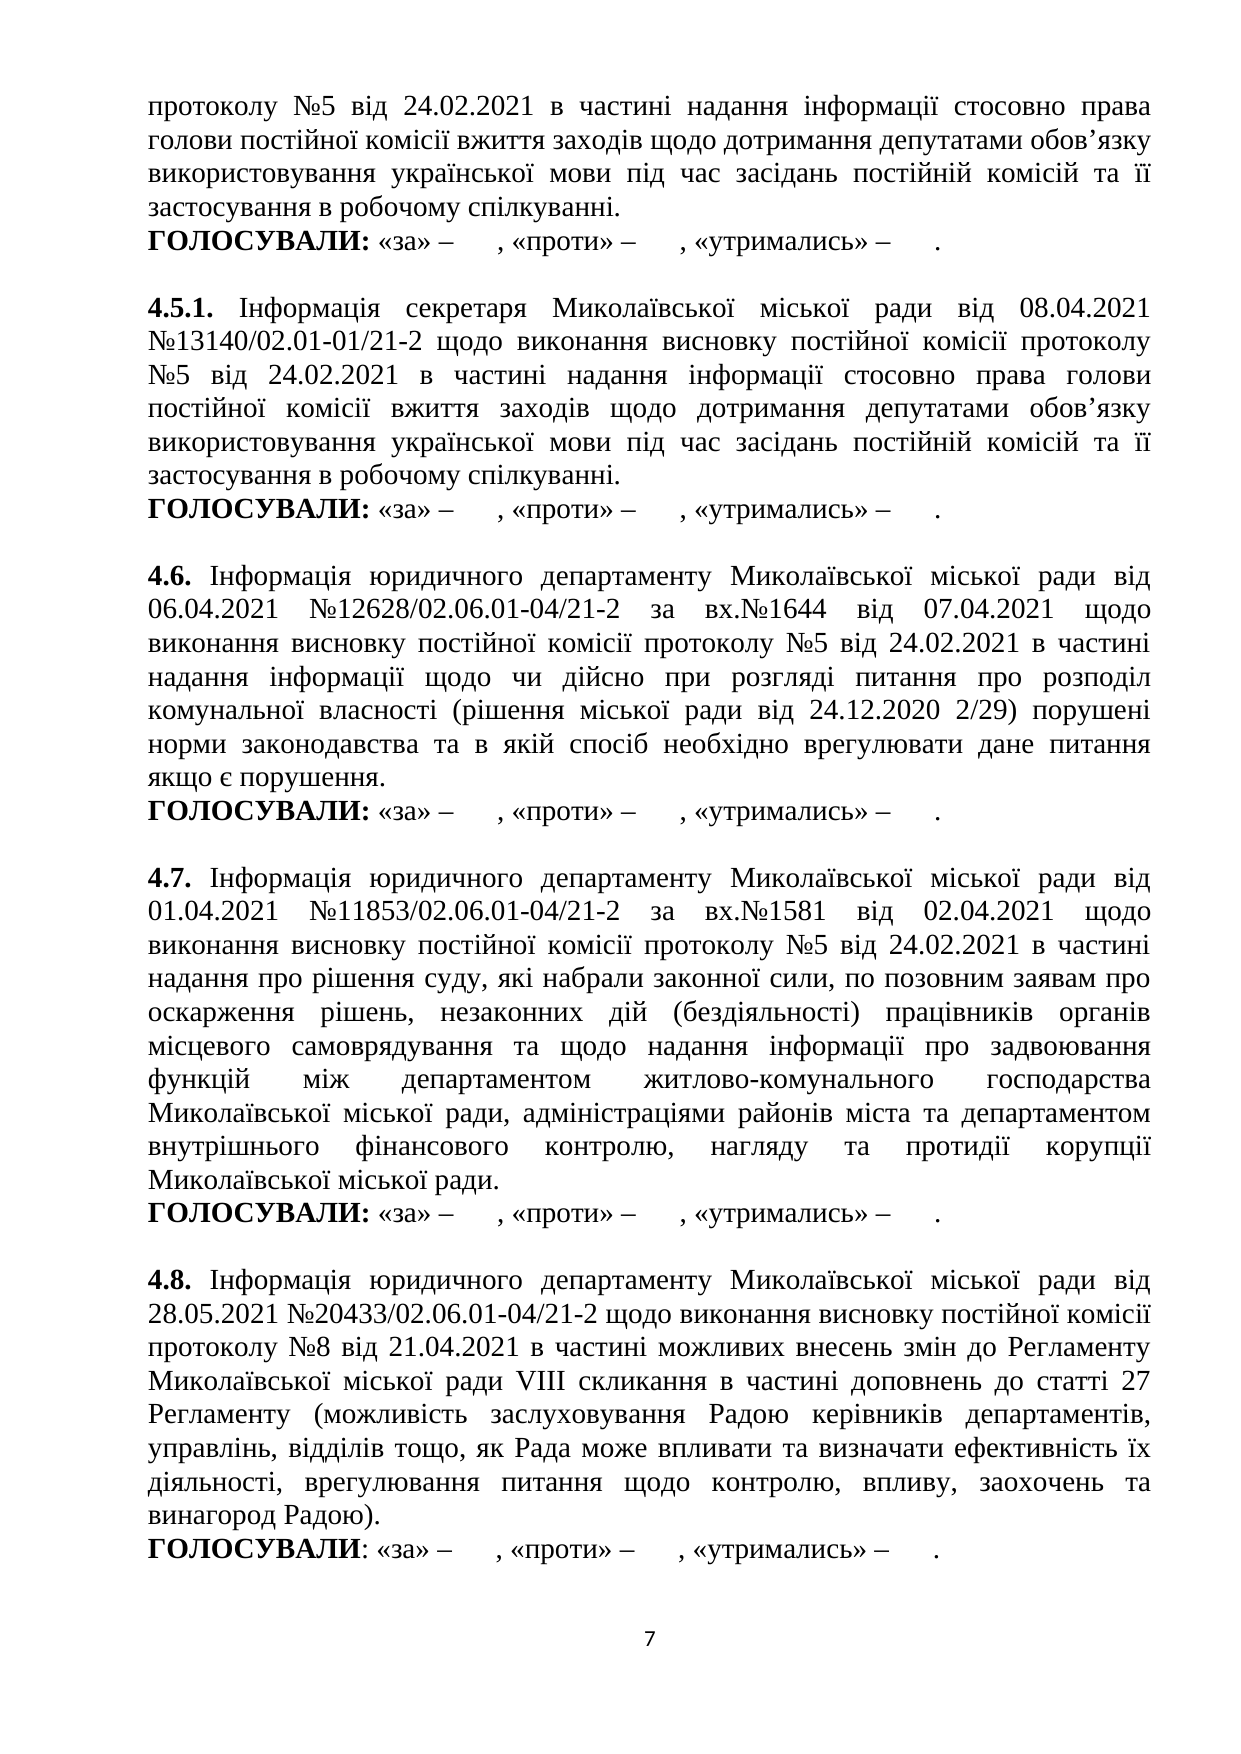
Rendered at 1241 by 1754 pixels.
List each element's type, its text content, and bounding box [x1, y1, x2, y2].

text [148, 88, 1152, 223]
text 4.6. Інформація юридичного департаменту Миколаївської міської ради від 06.04.2021 №12628/02.06.01-04/21-2 за вх.№1644 від 07.04.2021 щодо виконання висновку постійної комісії протоколу №5 від 24.02.2021 в частині надання інформації щодо чи дійсно при розгляді питання про розподіл комунальної власності (рішення міської ради від 24.12.2020 2/29) порушені норми законодавства та в якій спосіб необхідно врегулювати дане питання якщо є порушення. [148, 558, 1152, 793]
text ГОЛОСУВАЛИ: «за» – , «проти» – , «утримались» – . [148, 491, 1152, 524]
text 4.8. Інформація юридичного департаменту Миколаївської міської ради від 28.05.2021 №20433/02.06.01-04/21-2 щодо виконання висновку постійної комісії протоколу №8 від 21.04.2021 в частині можливих внесень змін до Регламенту Миколаївської міської ради VIII скликання в частині доповнень до статті 27 Регламенту (можливість заслуховування Радою керівників департаментів, управлінь, відділів тощо, як Рада може впливати та визначати ефективність їх діяльності, врегулювання питання щодо контролю, впливу, заохочень та винагород Радою). [148, 1262, 1152, 1531]
text ГОЛОСУВАЛИ: «за» – , «проти» – , «утримались» – . [148, 793, 1152, 826]
text 4.7. Інформація юридичного департаменту Миколаївської міської ради від 01.04.2021 №11853/02.06.01-04/21-2 за вх.№1581 від 02.04.2021 щодо виконання висновку постійної комісії протоколу №5 від 24.02.2021 в частині надання про рішення суду, які набрали законної сили, по позовним заявам про оскарження рішень, незаконних дій (бездіяльності) працівників органів місцевого самоврядування та щодо надання інформації про задвоювання функцій між департаментом житлово-комунального господарства Миколаївської міської ради, адміністраціями районів міста та департаментом внутрішнього фінансового контролю, нагляду та протидії корупції Миколаївської міської ради. [148, 860, 1152, 1195]
text ГОЛОСУВАЛИ: «за» – , «проти» – , «утримались» – . [148, 1531, 1152, 1564]
text 4.5.1. Інформація секретаря Миколаївської міської ради від 08.04.2021 №13140/02.01-01/21-2 щодо виконання висновку постійної комісії протоколу №5 від 24.02.2021 в частині надання інформації стосовно права голови постійної комісії вжиття заходів щодо дотримання депутатами обов’язку використовування української мови під час засідань постійній комісій та її застосування в робочому спілкуванні. [148, 290, 1152, 491]
text ГОЛОСУВАЛИ: «за» – , «проти» – , «утримались» – . [148, 1195, 1152, 1229]
text ГОЛОСУВАЛИ: «за» – , «проти» – , «утримались» – . [148, 223, 1152, 256]
